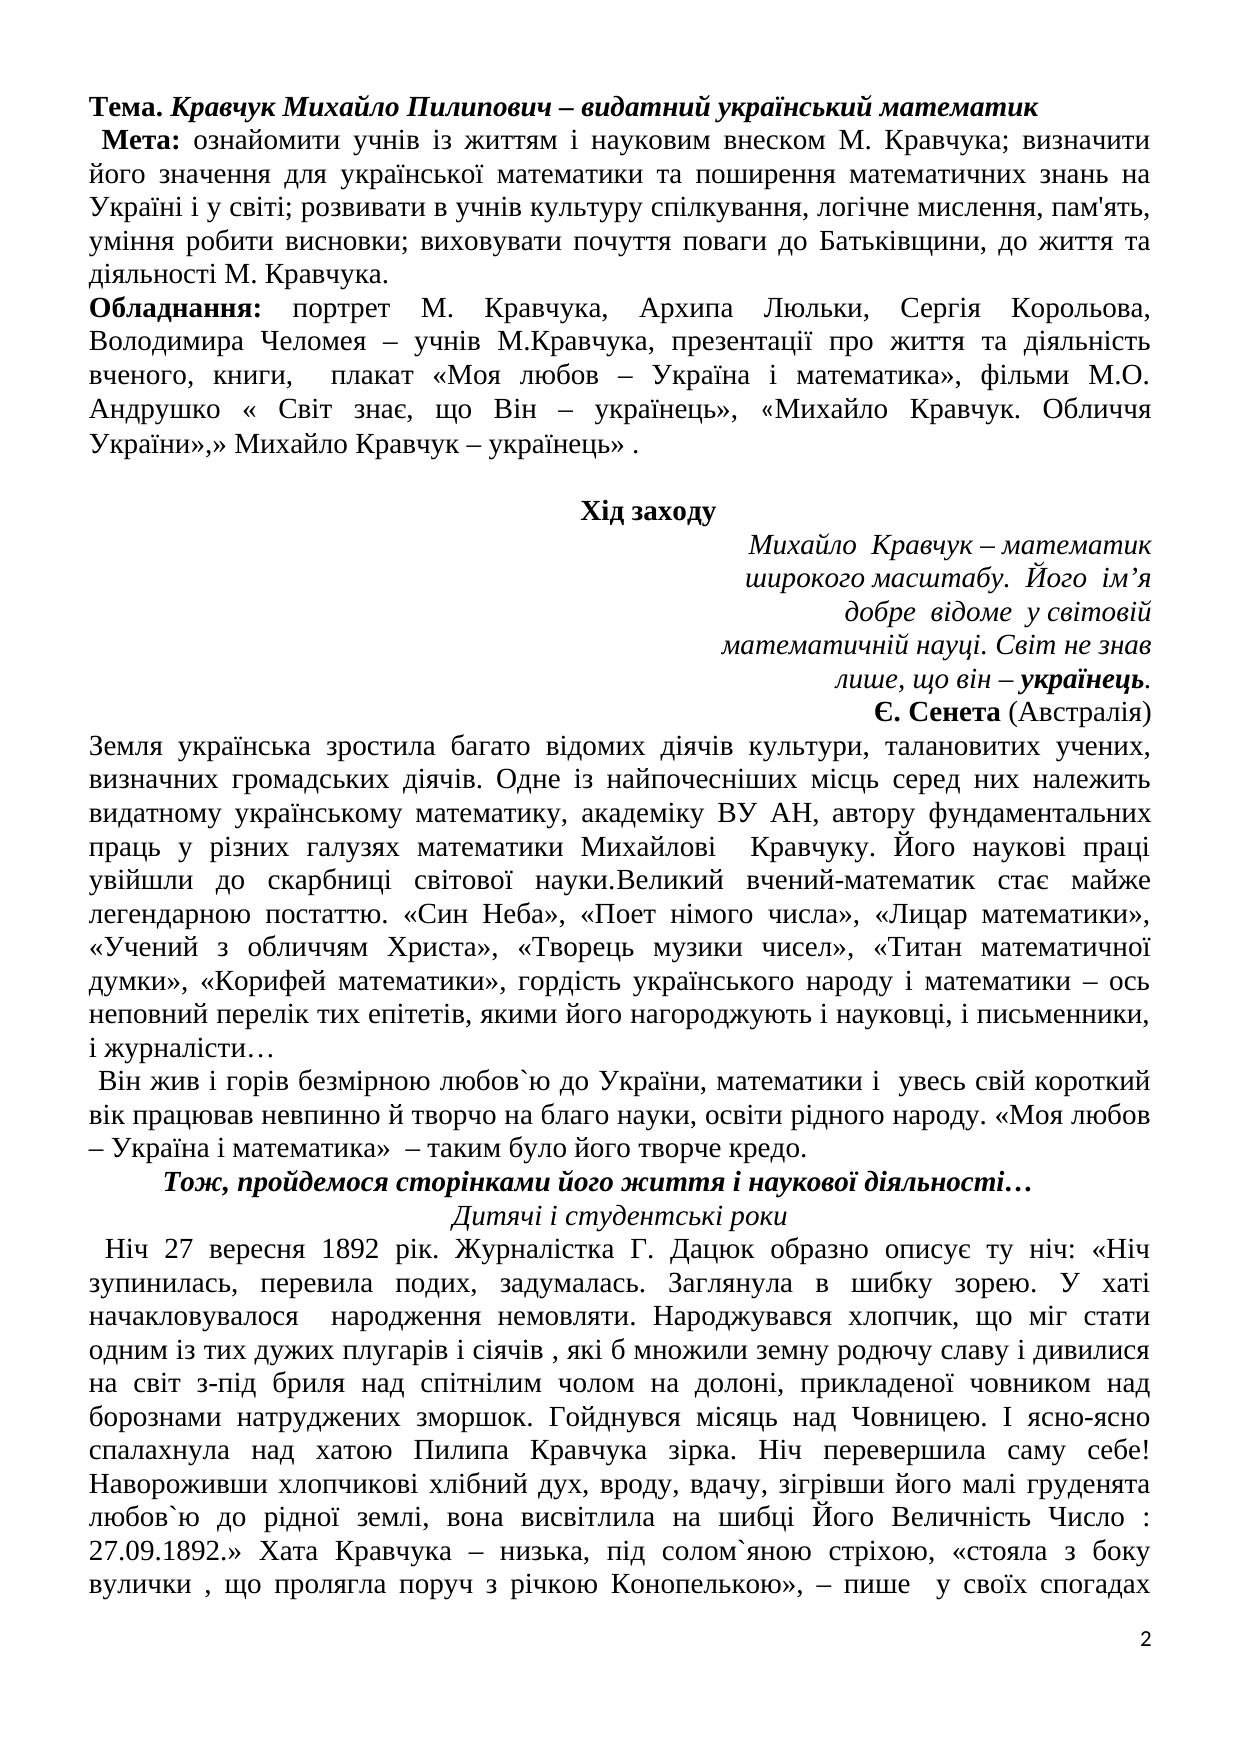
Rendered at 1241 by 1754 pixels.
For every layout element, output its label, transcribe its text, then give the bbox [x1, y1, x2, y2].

text широкого масштабу. Його ім’я [89, 560, 1152, 594]
text Тож, пройдемося сторінками його життя і наукової діяльності… [89, 1164, 1152, 1198]
text Мета: ознайомити учнів із життям і науковим внеском М. Кравчука; визначити його значення для української математики та поширення математичних знань на Україні і у світі; розвивати в учнів культуру спілкування, логічне мислення, пам'ять, уміння робити висновки; виховувати почуття поваги до Батьківщини, до життя та діяльності М. Кравчука. [89, 122, 1152, 290]
text Він жив і горів безмірною любов`ю до України, математики і увесь свій короткий вік працював невпинно й творчо на благо науки, освіти рідного народу. «Моя любов – Україна і математика» – таким було його творче кредо. [89, 1063, 1152, 1164]
text Тема. Кравчук Михайло Пилипович – видатний український математик [89, 89, 1152, 122]
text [89, 1231, 1152, 1600]
text Дитячі і студентські роки [89, 1198, 1152, 1231]
text Михайло Кравчук – математик [89, 527, 1152, 560]
text Хід заходу [89, 493, 1152, 527]
text математичній науці. Світ не знав [89, 627, 1152, 661]
text добре відоме у світовій [89, 594, 1152, 627]
text Земля українська зростила багато відомих діячів культури, талановитих учених, визначних громадських діячів. Одне із найпочесніших місць серед них належить видатному українському математику, академіку ВУ АН, автору фундаментальних праць у різних галузях математики Михайлові Кравчуку. Його наукові праці увійшли до скарбниці світової науки.Великий вчений-математик стає майже легендарною постаттю. «Син Неба», «Поет німого числа», «Лицар математики», «Учений з обличчям Христа», «Творець музики чисел», «Титан математичної думки», «Корифей математики», гордість українського народу і математики – ось неповний перелік тих епітетів, якими його нагороджують і науковці, і письменники, і журналісти… [89, 728, 1152, 1063]
text Є. Сенета (Австралія) [89, 694, 1152, 728]
text Обладнання: портрет М. Кравчука, Архипа Люльки, Сергія Корольова, Володимира Челомея – учнів М.Кравчука, презентації про життя та діяльність вченого, книги, плакат «Моя любов – Україна і математика», фільми М.О. Андрушко « Світ знає, що Він – українець», «Михайло Кравчук. Обличчя України»,» Михайло Кравчук – українець» . [89, 290, 1152, 460]
text лише, що він – українець. [89, 661, 1152, 694]
